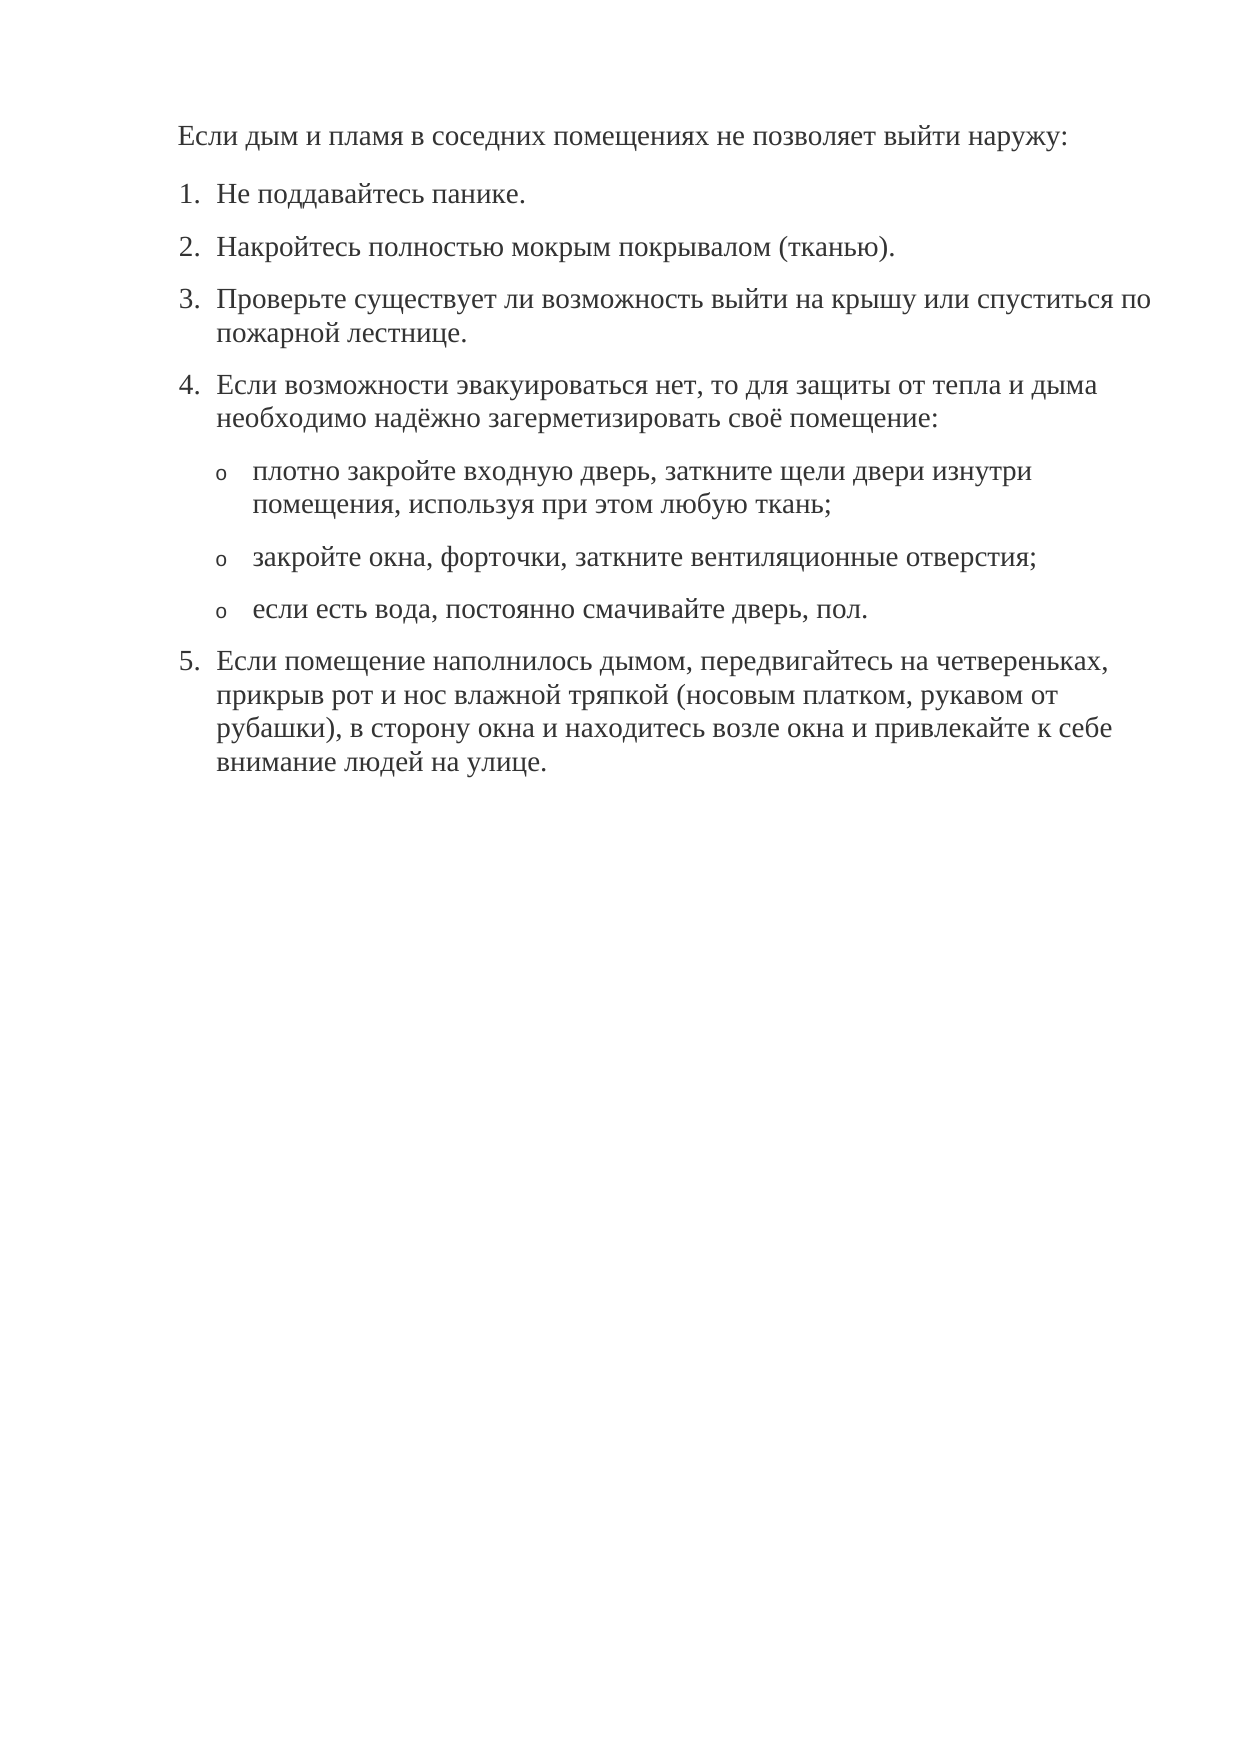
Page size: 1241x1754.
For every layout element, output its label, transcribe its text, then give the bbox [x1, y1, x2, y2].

list Если помещение наполнилось дымом, передвигайтесь на четвереньках, прикрыв рот и нос влажной тряпкой (носовым платком, рукавом от рубашки), в сторону окна и находитесь возле окна и привлекайте к себе внимание людей на улице. [179, 643, 1152, 777]
list если есть вода, постоянно смачивайте дверь, пол. [215, 591, 1152, 624]
list Накройтесь полностью мокрым покрывалом (тканью). [179, 229, 1152, 262]
list Не поддавайтесь панике. [179, 177, 1152, 210]
list закройте окна, форточки, заткните вентиляционные отверстия; [215, 539, 1152, 572]
list плотно закройте входную дверь, заткните щели двери изнутри помещения, используя при этом любую ткань; [215, 453, 1152, 520]
list Проверьте существует ли возможность выйти на крышу или спуститься по пожарной лестнице. [179, 281, 1152, 348]
text Если дым и пламя в соседних помещениях не позволяет выйти наружу: [177, 118, 1152, 152]
list Если возможности эвакуироваться нет, то для защиты от тепла и дыма необходимо надёжно загерметизировать своё помещение: [179, 367, 1152, 434]
